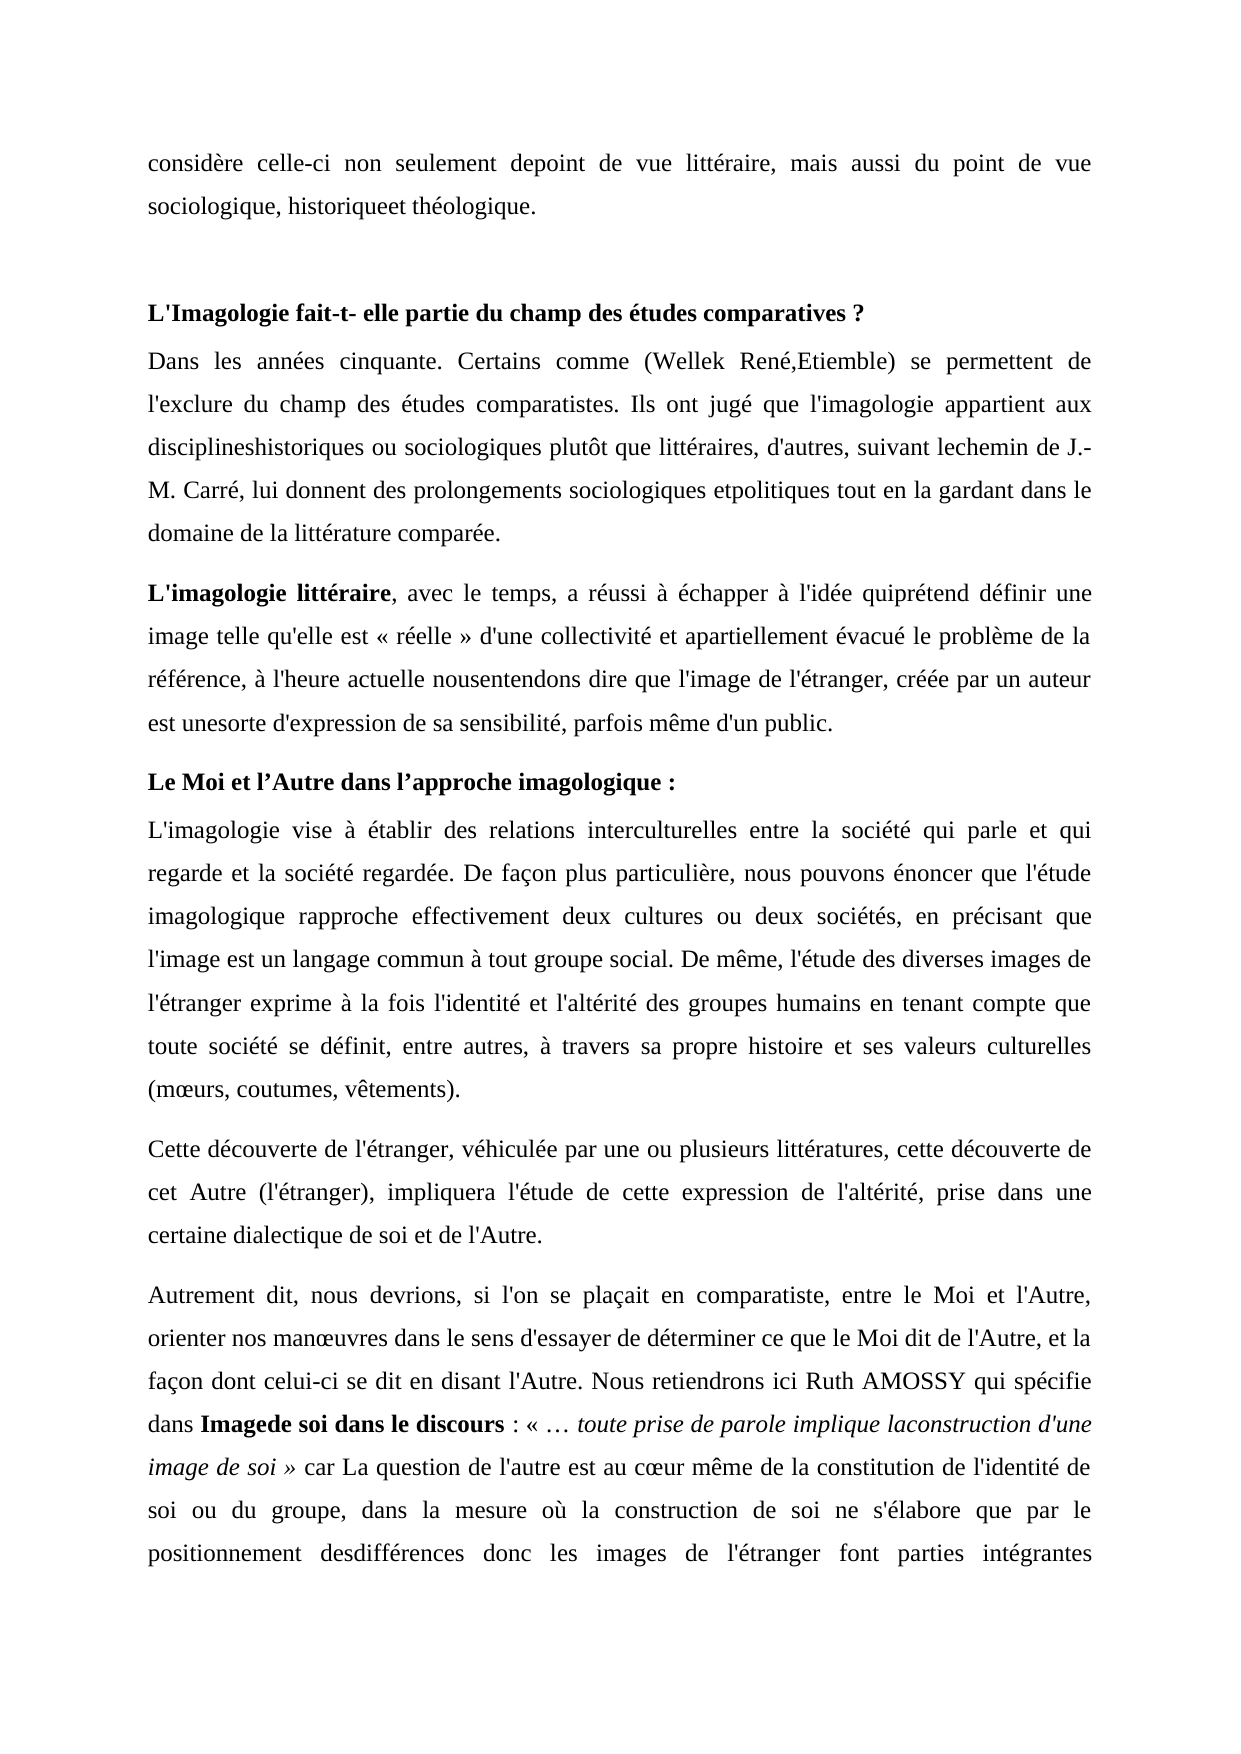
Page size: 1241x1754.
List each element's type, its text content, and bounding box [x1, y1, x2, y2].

text L'imagologie vise à établir des relations interculturelles entre la société qui parle et qui regarde et la société regardée. De façon plus particulière, nous pouvons énoncer que l'étude imagologique rapproche effectivement deux cultures ou deux sociétés, en précisant que l'image est un langage commun à tout groupe social. De même, l'étude des diverses images de l'étranger exprime à la fois l'identité et l'altérité des groupes humains en tenant compte que toute société se définit, entre autres, à travers sa propre histoire et ses valeurs culturelles (mœurs, coutumes, vêtements). [148, 815, 1093, 1103]
text L'Imagologie fait-t- elle partie du champ des études comparatives ? [148, 298, 1093, 327]
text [148, 148, 1093, 219]
text Cette découverte de l'étranger, véhiculée par une ou plusieurs littératures, cette découverte de cet Autre (l'étranger), impliquera l'étude de cette expression de l'altérité, prise dans une certaine dialectique de soi et de l'Autre. [148, 1134, 1093, 1249]
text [148, 1280, 1093, 1567]
text L'imagologie littéraire, avec le temps, a réussi à échapper à l'idée quiprétend définir une image telle qu'elle est « réelle » d'une collectivité et apartiellement évacué le problème de la référence, à l'heure actuelle nousentendons dire que l'image de l'étranger, créée par un auteur est unesorte d'expression de sa sensibilité, parfois même d'un public. [148, 578, 1093, 736]
text Dans les années cinquante. Certains comme (Wellek René,Etiemble) se permettent de l'exclure du champ des études comparatistes. Ils ont jugé que l'imagologie appartient aux disciplineshistoriques ou sociologiques plutôt que littéraires, d'autres, suivant lechemin de J.-M. Carré, lui donnent des prolongements sociologiques etpolitiques tout en la gardant dans le domaine de la littérature comparée. [148, 346, 1093, 547]
text Le Moi et l’Autre dans l’approche imagologique : [148, 767, 1093, 796]
